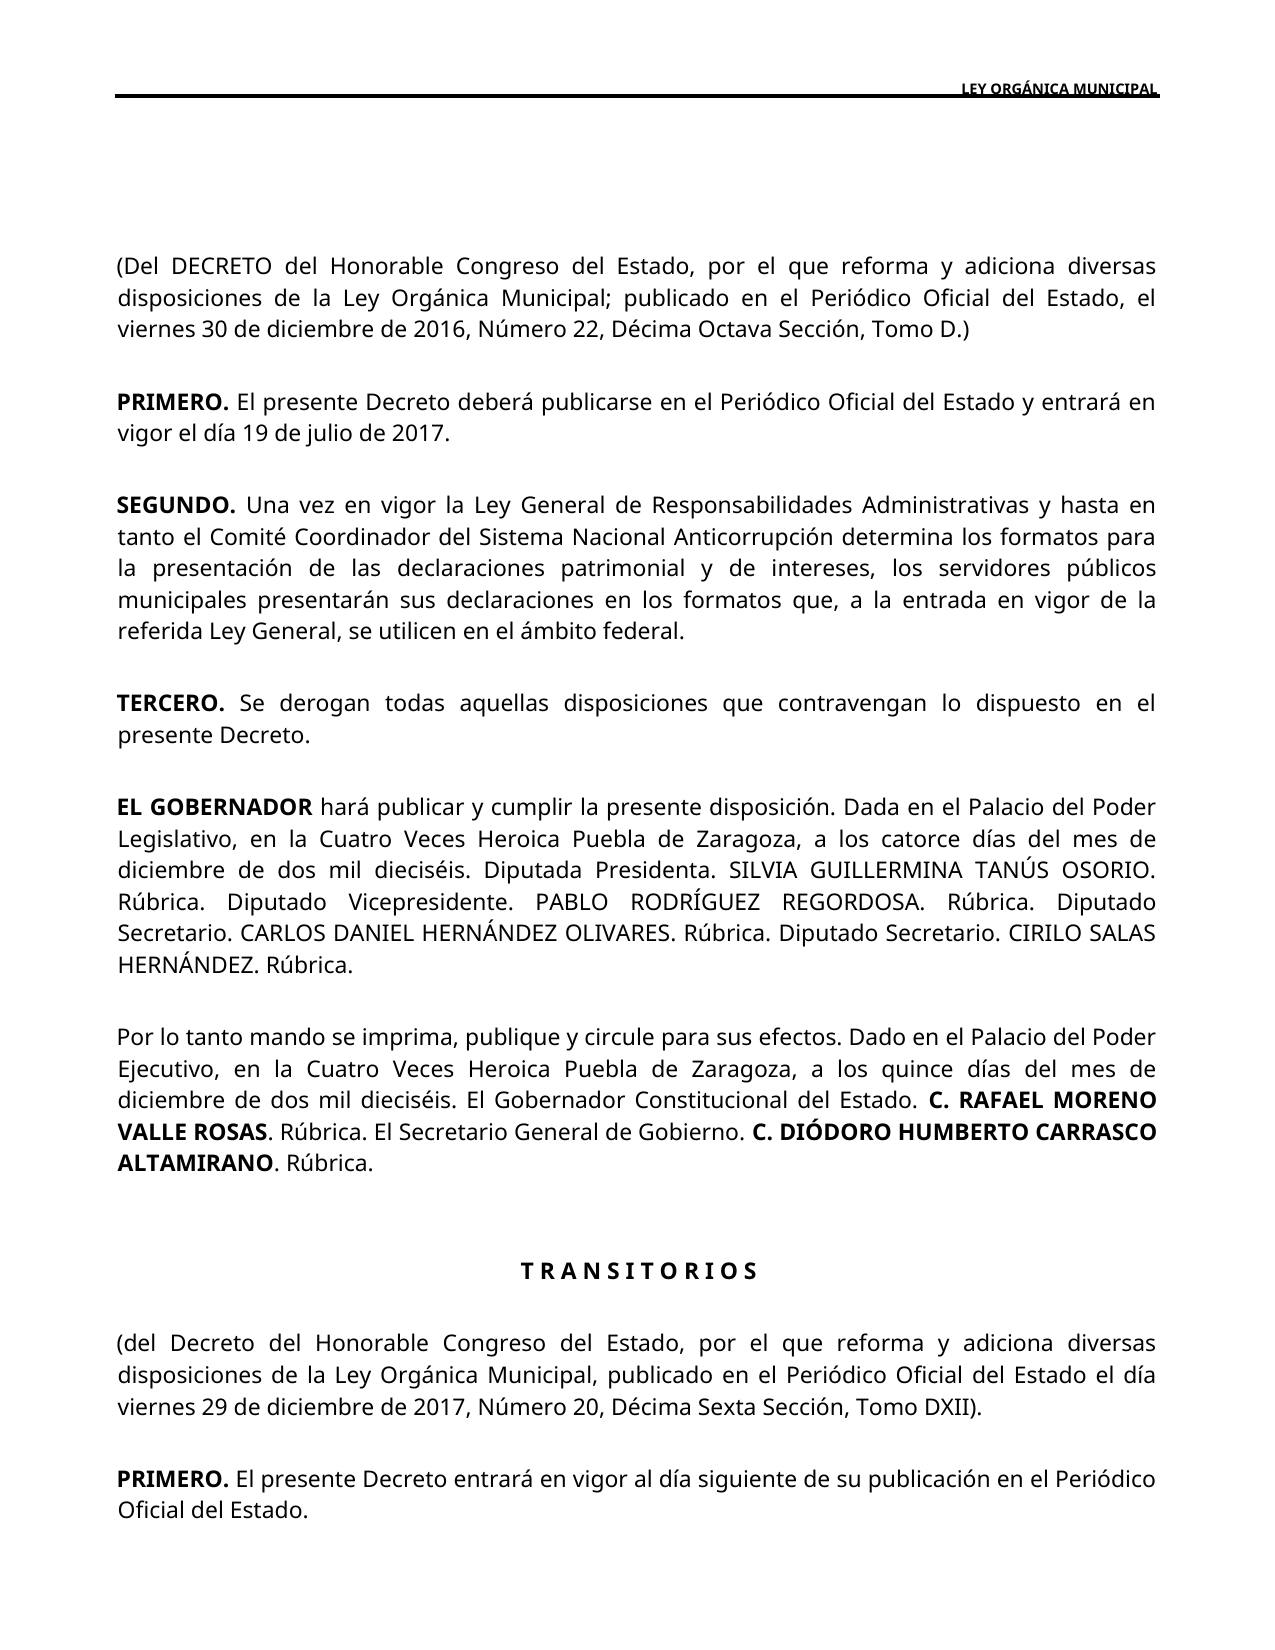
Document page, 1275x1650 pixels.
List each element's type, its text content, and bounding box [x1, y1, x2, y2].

text Por lo tanto mando se imprima, publique y circule para sus efectos. Dado en el Palacio del Poder Ejecutivo, en la Cuatro Veces Heroica Puebla de Zaragoza, a los quince días del mes de diciembre de dos mil dieciséis. El Gobernador Constitucional del Estado. C. RAFAEL MORENO VALLE ROSAS. Rúbrica. El Secretario General de Gobierno. C. DIÓDORO HUMBERTO CARRASCO ALTAMIRANO. Rúbrica. [116, 1021, 1157, 1179]
text PRIMERO. El presente Decreto entrará en vigor al día siguiente de su publicación en el Periódico Oficial del Estado. [116, 1463, 1157, 1525]
text (Del DECRETO del Honorable Congreso del Estado, por el que reforma y adiciona diversas disposiciones de la Ley Orgánica Municipal; publicado en el Periódico Oficial del Estado, el viernes 30 de diciembre de 2016, Número 22, Décima Octava Sección, Tomo D.) [116, 250, 1157, 345]
text EL GOBERNADOR hará publicar y cumplir la presente disposición. Dada en el Palacio del Poder Legislativo, en la Cuatro Veces Heroica Puebla de Zaragoza, a los catorce días del mes de diciembre de dos mil dieciséis. Diputada Presidenta. SILVIA GUILLERMINA TANÚS OSORIO. Rúbrica. Diputado Vicepresidente. PABLO RODRÍGUEZ REGORDOSA. Rúbrica. Diputado Secretario. CARLOS DANIEL HERNÁNDEZ OLIVARES. Rúbrica. Diputado Secretario. CIRILO SALAS HERNÁNDEZ. Rúbrica. [116, 791, 1157, 980]
text T R A N S I T O R I O S [118, 1255, 1159, 1286]
text (del Decreto del Honorable Congreso del Estado, por el que reforma y adiciona diversas disposiciones de la Ley Orgánica Municipal, publicado en el Periódico Oficial del Estado el día viernes 29 de diciembre de 2017, Número 20, Décima Sexta Sección, Tomo DXII). [116, 1327, 1157, 1422]
text TERCERO. Se derogan todas aquellas disposiciones que contravengan lo dispuesto en el presente Decreto. [116, 687, 1157, 750]
text PRIMERO. El presente Decreto deberá publicarse en el Periódico Oficial del Estado y entrará en vigor el día 19 de julio de 2017. [116, 385, 1157, 448]
text SEGUNDO. Una vez en vigor la Ley General de Responsabilidades Administrativas y hasta en tanto el Comité Coordinador del Sistema Nacional Anticorrupción determina los formatos para la presentación de las declaraciones patrimonial y de intereses, los servidores públicos municipales presentarán sus declaraciones en los formatos que, a la entrada en vigor de la referida Ley General, se utilicen en el ámbito federal. [116, 489, 1157, 646]
